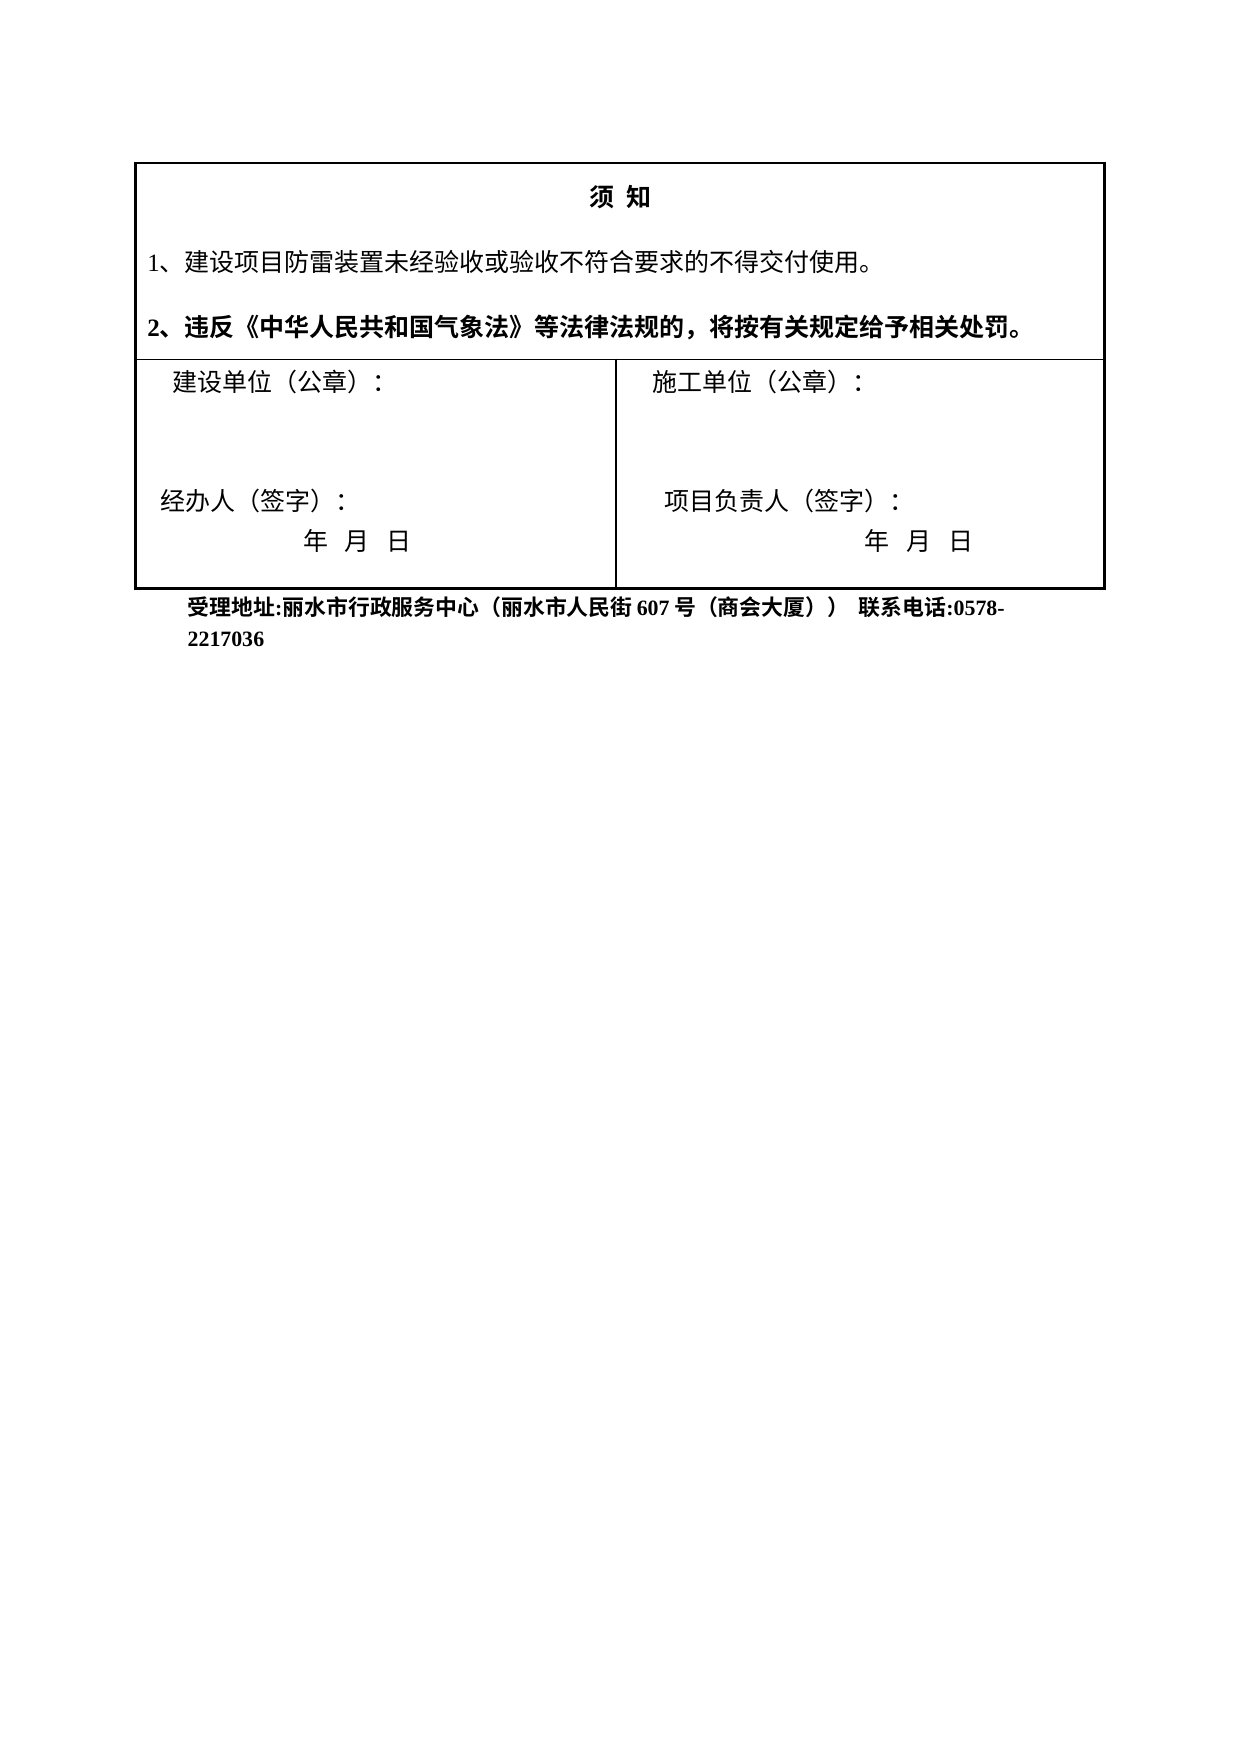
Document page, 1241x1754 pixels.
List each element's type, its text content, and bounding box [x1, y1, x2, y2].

table_cell 须 知 1、建设项目防雷装置未经验收或验收不符合要求的不得交付使用。 2、违反《中华人民共和国气象法》等法律法规的，将按有关规定给予相关处罚。 [137, 164, 1103, 358]
table_cell 施工单位（公章）： 项目负责人（签字）： 年 月 日 [617, 360, 1103, 587]
text 受理地址:丽水市行政服务中心（丽水市人民街607号（商会大厦）） 联系电话:0578-2217036 [187, 590, 1053, 655]
table_cell 建设单位（公章）： 经办人（签字）： 年 月 日 [137, 360, 615, 587]
